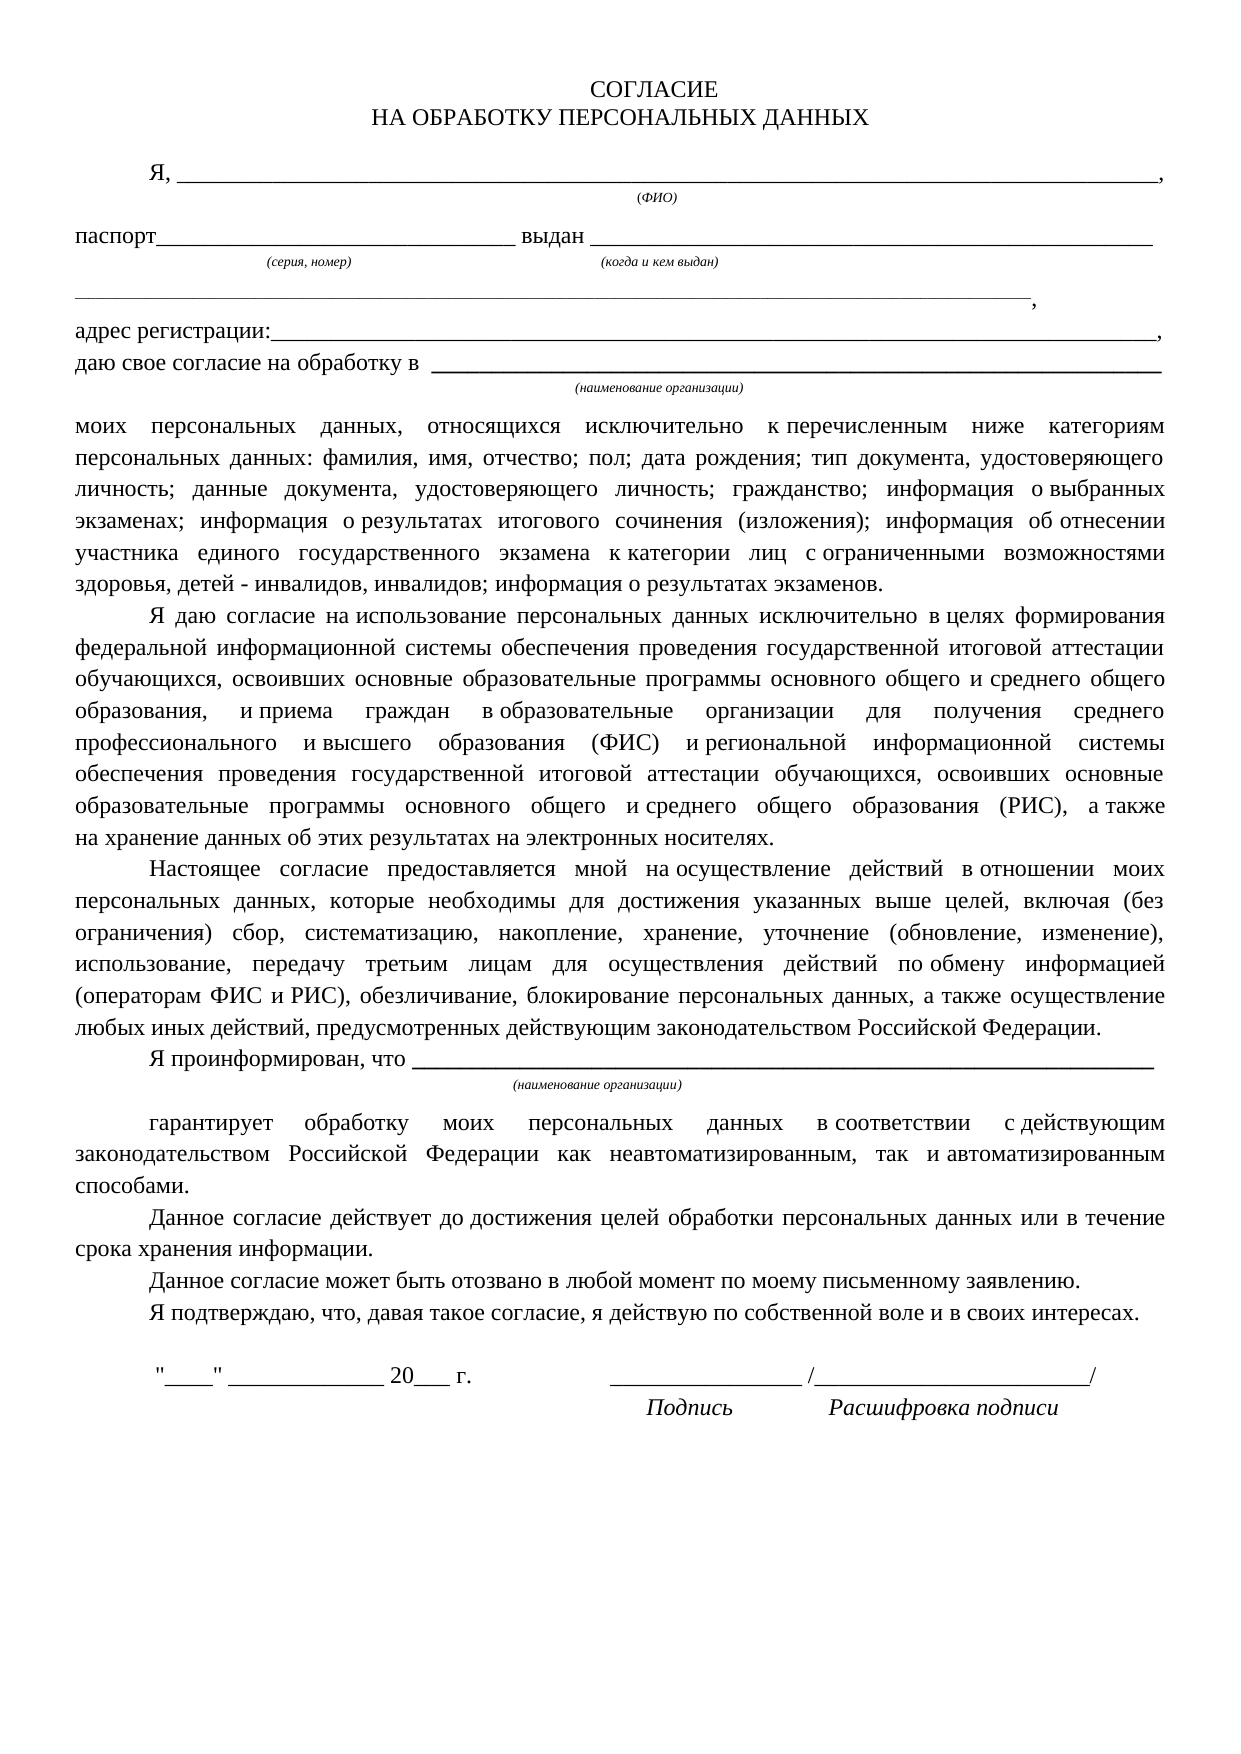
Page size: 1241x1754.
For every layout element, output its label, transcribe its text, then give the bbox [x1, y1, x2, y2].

text (ФИО) [75, 189, 1165, 217]
text "____" _____________ 20___ г. ________________ /_______________________/ [75, 1361, 1165, 1389]
text Я подтверждаю, что, давая такое согласие, я действую по собственной воле и в своих интересах. [75, 1298, 1165, 1325]
text СОГЛАСИЕ НА ОБРАБОТКУ ПЕРСОНАЛЬНЫХ ДАННЫХ [75, 75, 1165, 130]
text Я, __________________________________________________________________________________, [75, 158, 1165, 185]
text (серия, номер) (когда и кем выдан) [75, 253, 1165, 280]
text (наименование организации) [75, 1076, 1165, 1104]
text __________________________________________________________________________________________________________________________________________, [75, 284, 1165, 312]
text Я даю согласие на использование персональных данных исключительно в целях формирования федеральной информационной системы обеспечения проведения государственной итоговой аттестации обучающихся, освоивших основные образовательные программы основного общего и среднего общего образования, и приема граждан в образовательные организации для получения среднего профессионального и высшего образования (ФИС) и региональной информационной системы обеспечения проведения государственной итоговой аттестации обучающихся, освоивших основные образовательные программы основного общего и среднего общего образования (РИС), а также на хранение данных об этих результатах на электронных носителях. [75, 601, 1165, 850]
text Данное согласие действует до достижения целей обработки персональных данных или в течение срока хранения информации. [75, 1203, 1165, 1262]
text даю свое согласие на обработку в _____________________________________________________________ [75, 348, 1165, 375]
text (наименование организации) [75, 379, 1165, 407]
text гарантирует обработку моих персональных данных в соответствии с действующим законодательством Российской Федерации как неавтоматизированным, так и автоматизированным способами. [75, 1108, 1165, 1199]
text Я проинформирован, что ______________________________________________________________ [75, 1044, 1165, 1072]
text паспорт______________________________ выдан _______________________________________________ [75, 221, 1165, 249]
text адрес регистрации:__________________________________________________________________________, [75, 316, 1165, 344]
text Подпись Расшифровка подписи [75, 1393, 1165, 1420]
text Настоящее согласие предоставляется мной на осуществление действий в отношении моих персональных данных, которые необходимы для достижения указанных выше целей, включая (без ограничения) сбор, систематизацию, накопление, хранение, уточнение (обновление, изменение), использование, передачу третьим лицам для осуществления действий по обмену информацией (операторам ФИС и РИС), обезличивание, блокирование персональных данных, а также осуществление любых иных действий, предусмотренных действующим законодательством Российской Федерации. [75, 854, 1165, 1040]
text моих персональных данных, относящихся исключительно к перечисленным ниже категориям персональных данных: фамилия, имя, отчество; пол; дата рождения; тип документа, удостоверяющего личность; данные документа, удостоверяющего личность; гражданство; информация о выбранных экзаменах; информация о результатах итогового сочинения (изложения); информация об отнесении участника единого государственного экзамена к категории лиц с ограниченными возможностями здоровья, детей - инвалидов, инвалидов; информация о результатах экзаменов. [75, 411, 1165, 597]
text Данное согласие может быть отозвано в любой момент по моему письменному заявлению. [75, 1266, 1165, 1294]
